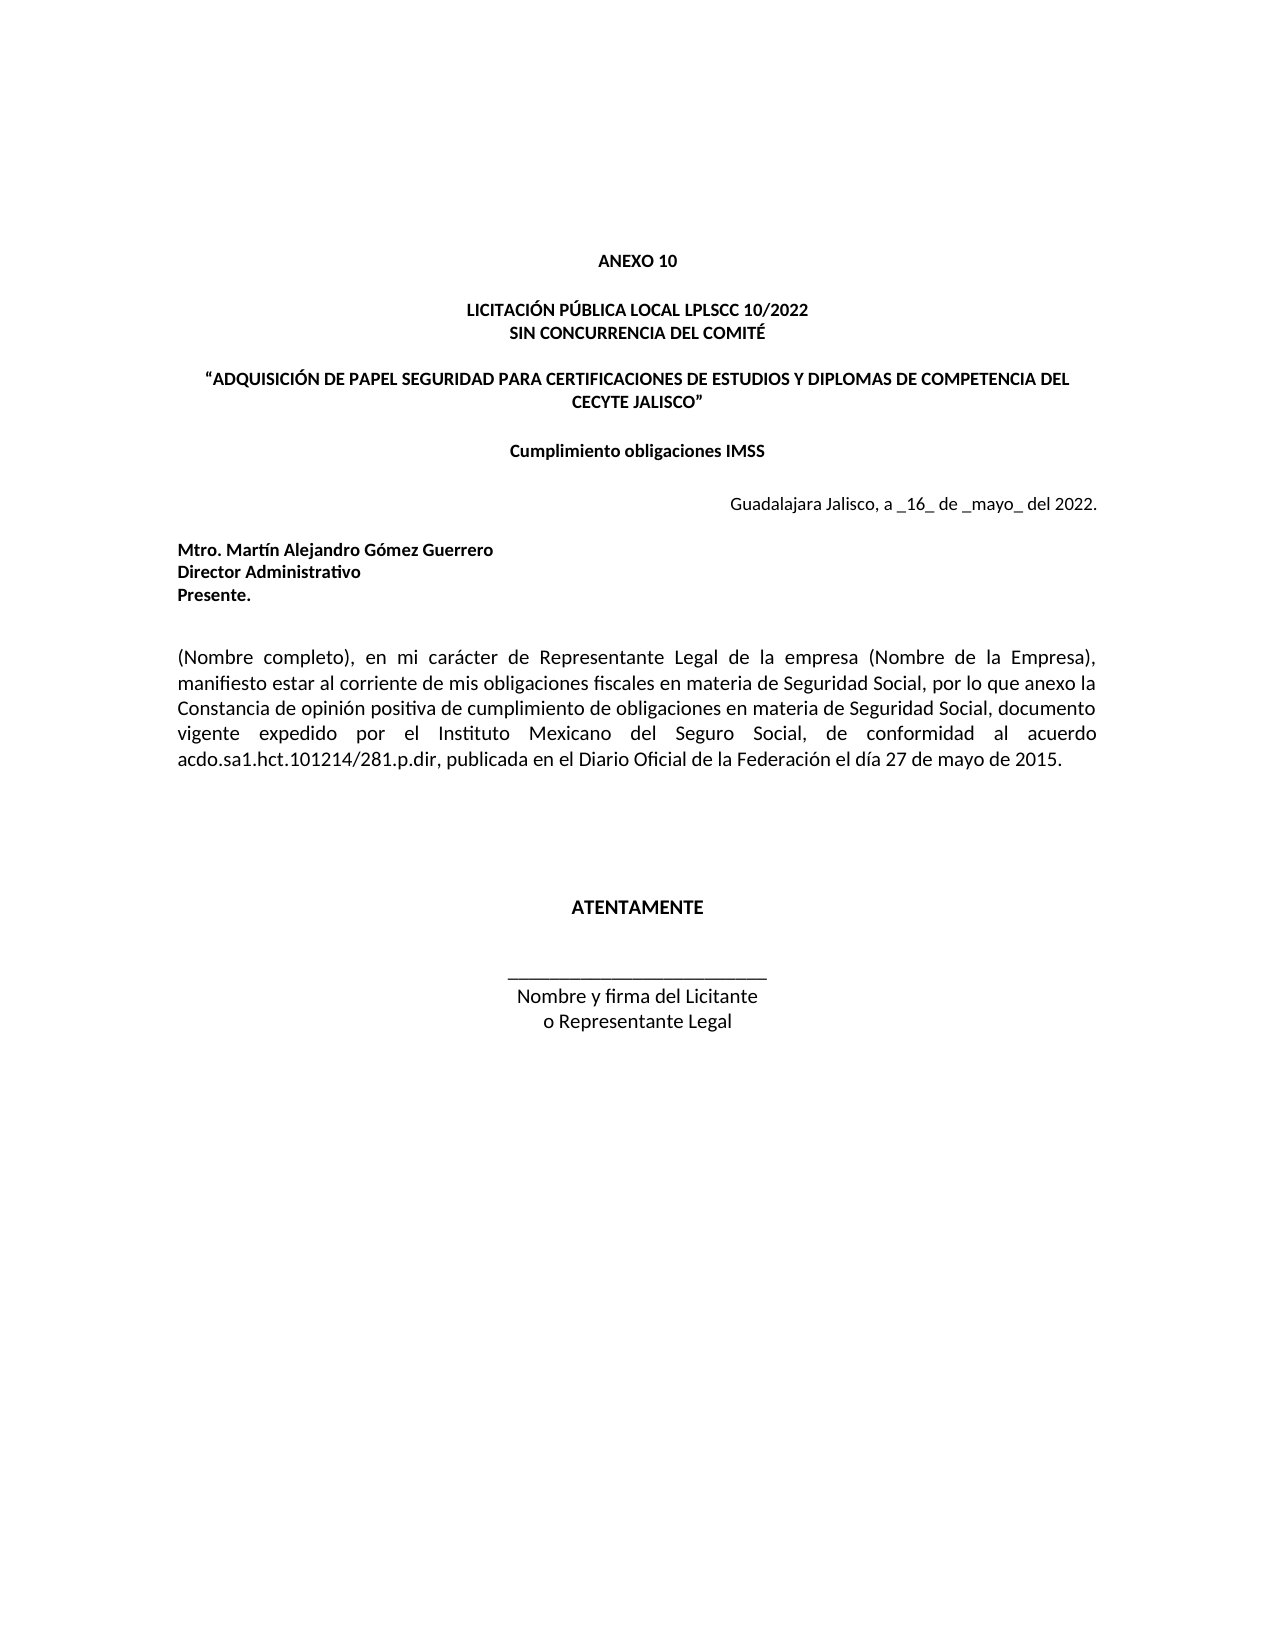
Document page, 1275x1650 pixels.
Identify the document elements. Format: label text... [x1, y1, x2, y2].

text SIN CONCURRENCIA DEL COMITÉ [177, 321, 1098, 344]
text Cumplimiento obligaciones IMSS [177, 439, 1098, 462]
text (Nombre completo), en mi carácter de Representante Legal de la empresa (Nombre de la Empresa), manifiesto estar al corriente de mis obligaciones fiscales en materia de Seguridad Social, por lo que anexo la Constancia de opinión positiva de cumplimiento de obligaciones en materia de Seguridad Social, documento vigente expedido por el Instituto Mexicano del Seguro Social, de conformidad al acuerdo acdo.sa1.hct.101214/281.p.dir, publicada en el Diario Oficial de la Federación el día 27 de mayo de 2015. [177, 644, 1098, 771]
text Director Administrativo [177, 561, 1098, 583]
text Nombre y firma del Licitante [177, 983, 1098, 1008]
text Guadalajara Jalisco, a _16_ de _mayo_ del 2022. [177, 492, 1098, 515]
text o Representante Legal [177, 1008, 1098, 1034]
text LICITACIÓN PÚBLICA LOCAL LPLSCC 10/2022 [177, 298, 1098, 321]
text Mtro. Martín Alejandro Gómez Guerrero [177, 538, 1098, 561]
text _________________________ [177, 958, 1098, 983]
text ANEXO 10 [177, 249, 1098, 272]
text Presente. [177, 583, 1098, 606]
text “ADQUISICIÓN DE PAPEL SEGURIDAD PARA CERTIFICACIONES DE ESTUDIOS Y DIPLOMAS DE COMPETENCIA DEL CECYTE JALISCO” [177, 367, 1098, 413]
text ATENTAMENTE [177, 894, 1098, 920]
